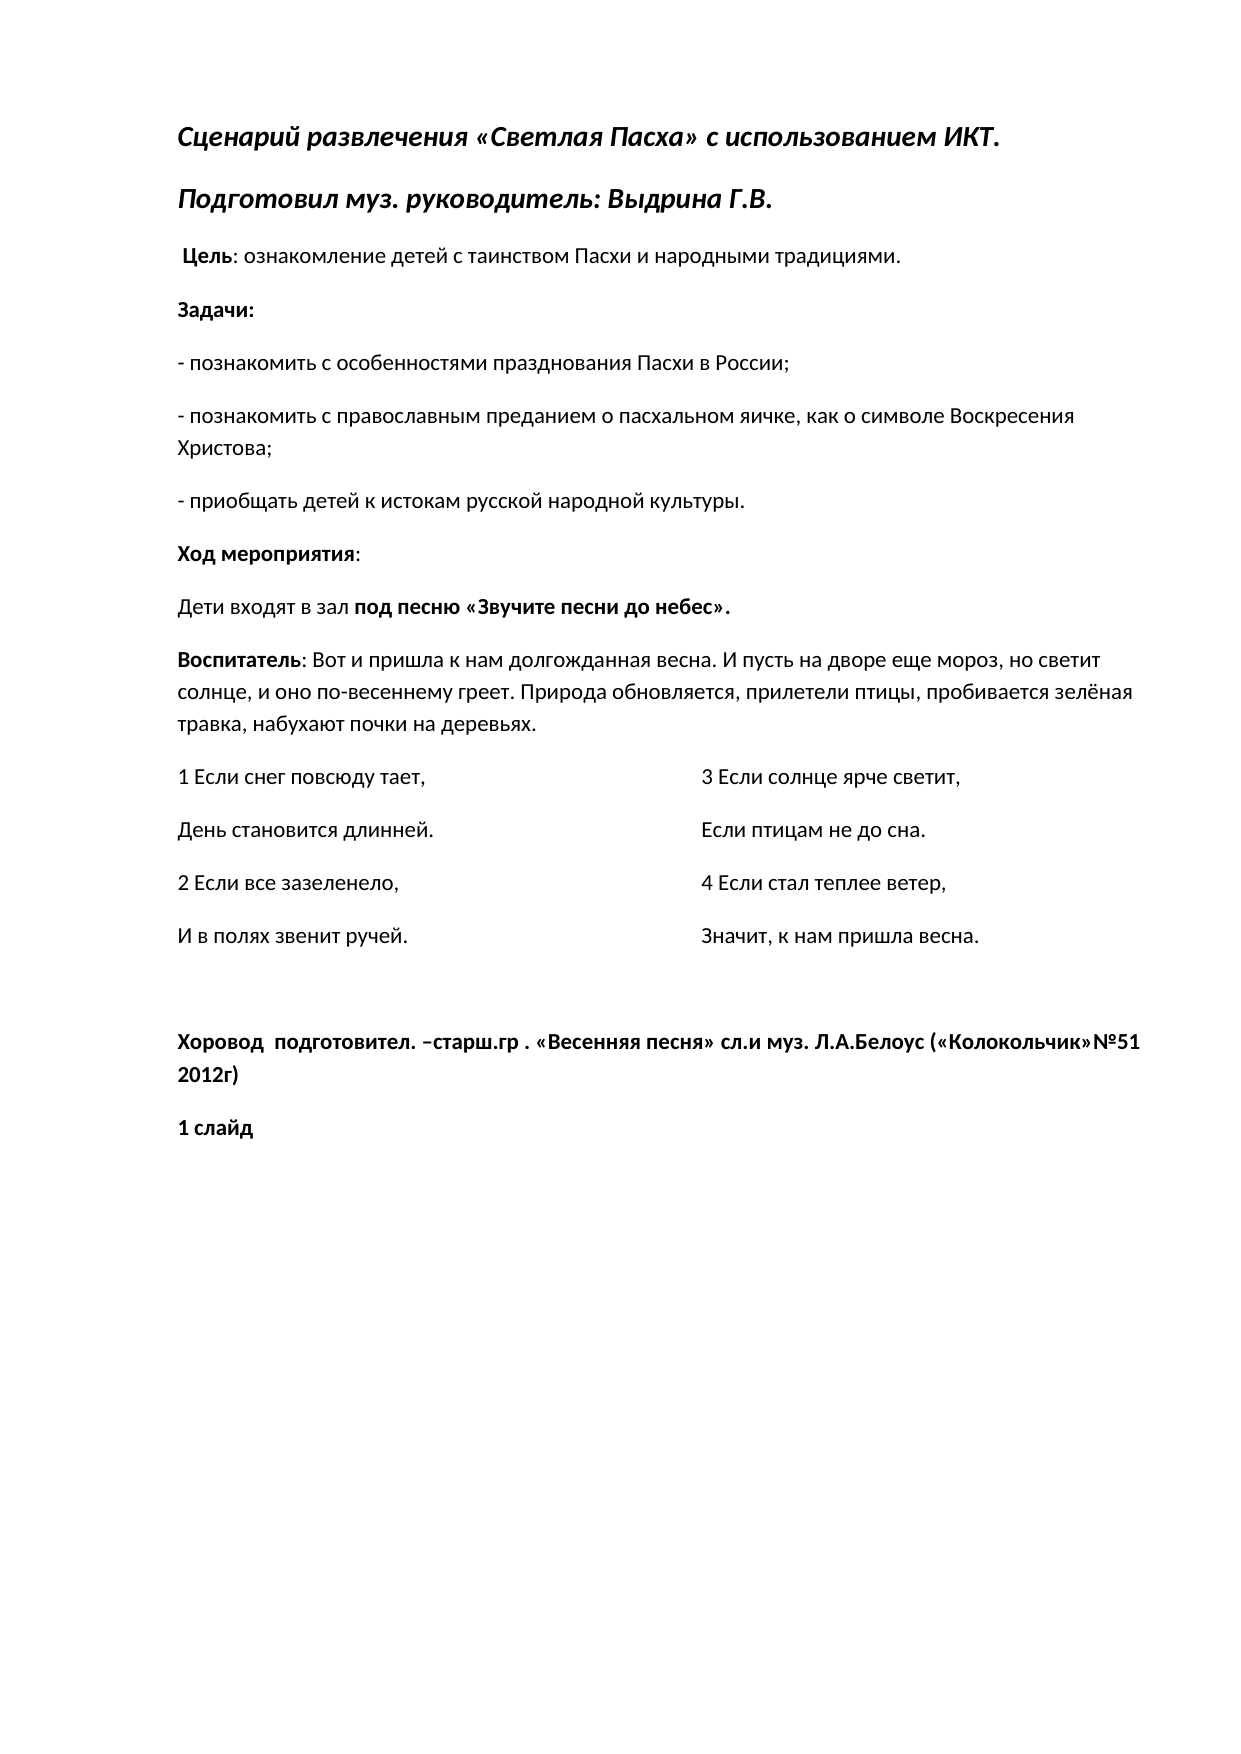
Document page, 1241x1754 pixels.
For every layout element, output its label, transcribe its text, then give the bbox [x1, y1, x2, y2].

text - приобщать детей к истокам русской народной культуры. [177, 486, 1152, 514]
text 1 Если снег повсюду тает, [177, 762, 627, 790]
text Задачи: [177, 295, 1152, 323]
text 4 Если стал теплее ветер, [701, 868, 1152, 896]
text 3 Если солнце ярче светит, [701, 762, 1152, 790]
text День становится длинней. [177, 815, 627, 843]
text Хоровод подготовител. –старш.гр . «Весенняя песня» сл.и муз. Л.А.Белоус («Колокольчик»№51 2012г) [177, 1027, 1152, 1088]
text Ход мероприятия: [177, 539, 1152, 567]
text Если птицам не до сна. [701, 815, 1152, 843]
text Воспитатель: Вот и пришла к нам долгожданная весна. И пусть на дворе еще мороз, но светит солнце, и оно по-весеннему греет. Природа обновляется, прилетели птицы, пробивается зелёная травка, набухают почки на деревьях. [177, 645, 1152, 737]
text Значит, к нам пришла весна. [701, 921, 1152, 949]
text Подготовил муз. руководитель: Выдрина Г.В. [177, 180, 1152, 216]
text - познакомить с православным преданием о пасхальном яичке, как о символе Воскресения Христова; [177, 401, 1152, 461]
text Сценарий развлечения «Светлая Пасха» с использованием ИКТ. [177, 118, 1152, 154]
text Цель: ознакомление детей с таинством Пасхи и народными традициями. [177, 242, 1152, 270]
text 2 Если все зазеленело, [177, 868, 627, 896]
text 1 слайд [177, 1113, 1152, 1141]
text Дети входят в зал под песню «Звучите песни до небес». [177, 592, 1152, 620]
text - познакомить с особенностями празднования Пасхи в России; [177, 348, 1152, 376]
text И в полях звенит ручей. [177, 921, 627, 949]
